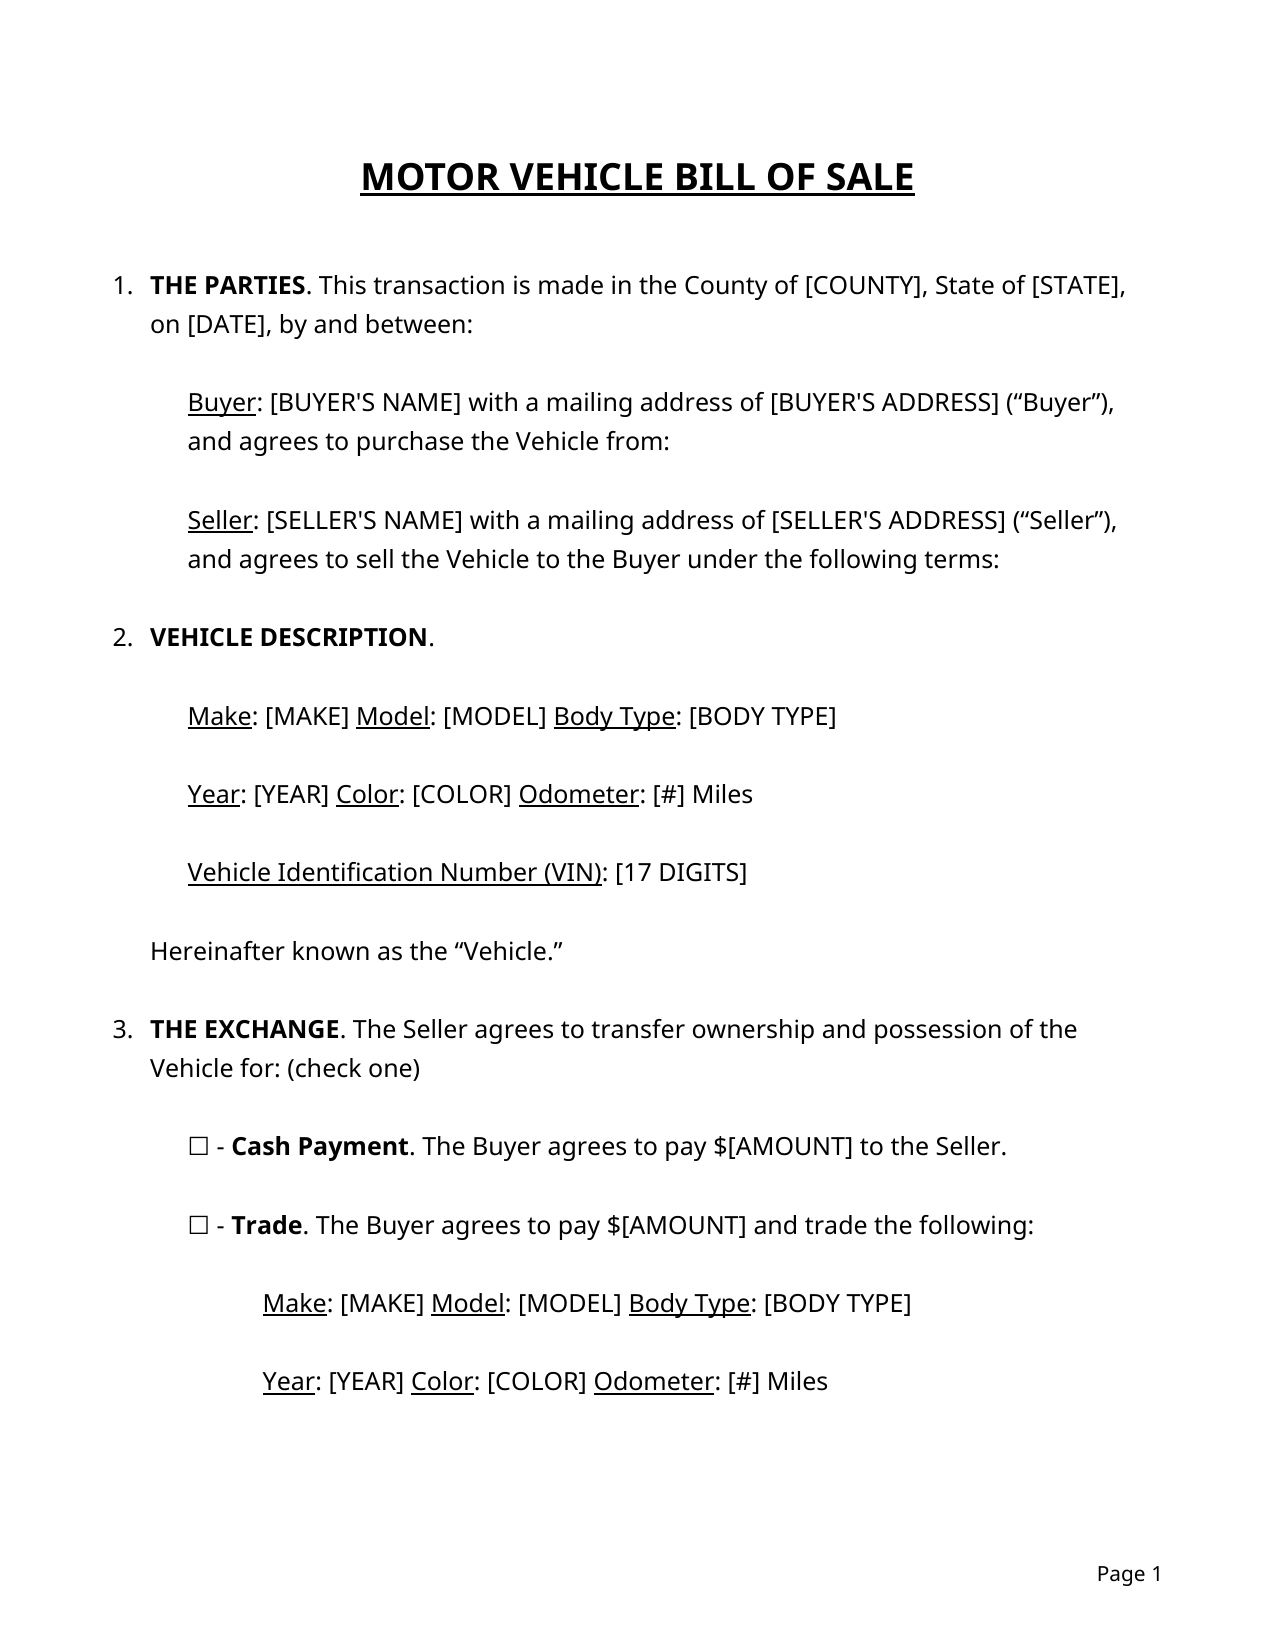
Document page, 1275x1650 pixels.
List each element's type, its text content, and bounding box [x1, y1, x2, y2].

list THE PARTIES. This transaction is made in the County of [COUNTY], State of [STATE], on [DATE], by and between: [112, 267, 1162, 341]
text MOTOR VEHICLE BILL OF SALE [112, 150, 1162, 201]
text Make: [MAKE] Model: [MODEL] Body Type: [BODY TYPE] [187, 698, 1162, 732]
text Year: [YEAR] Color: [COLOR] Odometer: [#] Miles [187, 776, 1162, 811]
text Vehicle Identification Number (VIN): [17 DIGITS] [187, 855, 1162, 889]
text Year: [YEAR] Color: [COLOR] Odometer: [#] Miles [262, 1364, 1162, 1398]
list VEHICLE DESCRIPTION. [112, 620, 1162, 654]
text Make: [MAKE] Model: [MODEL] Body Type: [BODY TYPE] [262, 1286, 1162, 1320]
text - Trade. The Buyer agrees to pay $[AMOUNT] and trade the following: [187, 1207, 1162, 1241]
list THE EXCHANGE. The Seller agrees to transfer ownership and possession of the Vehicle for: (check one) [112, 1011, 1162, 1085]
text - Cash Payment. The Buyer agrees to pay $[AMOUNT] to the Seller. [187, 1129, 1162, 1163]
text Seller: [SELLER'S NAME] with a mailing address of [SELLER'S ADDRESS] (“Seller”), and agrees to sell the Vehicle to the Buyer under the following terms: [187, 502, 1162, 576]
text Hereinafter known as the “Vehicle.” [150, 933, 1162, 967]
text Buyer: [BUYER'S NAME] with a mailing address of [BUYER'S ADDRESS] (“Buyer”), and agrees to purchase the Vehicle from: [187, 385, 1162, 458]
